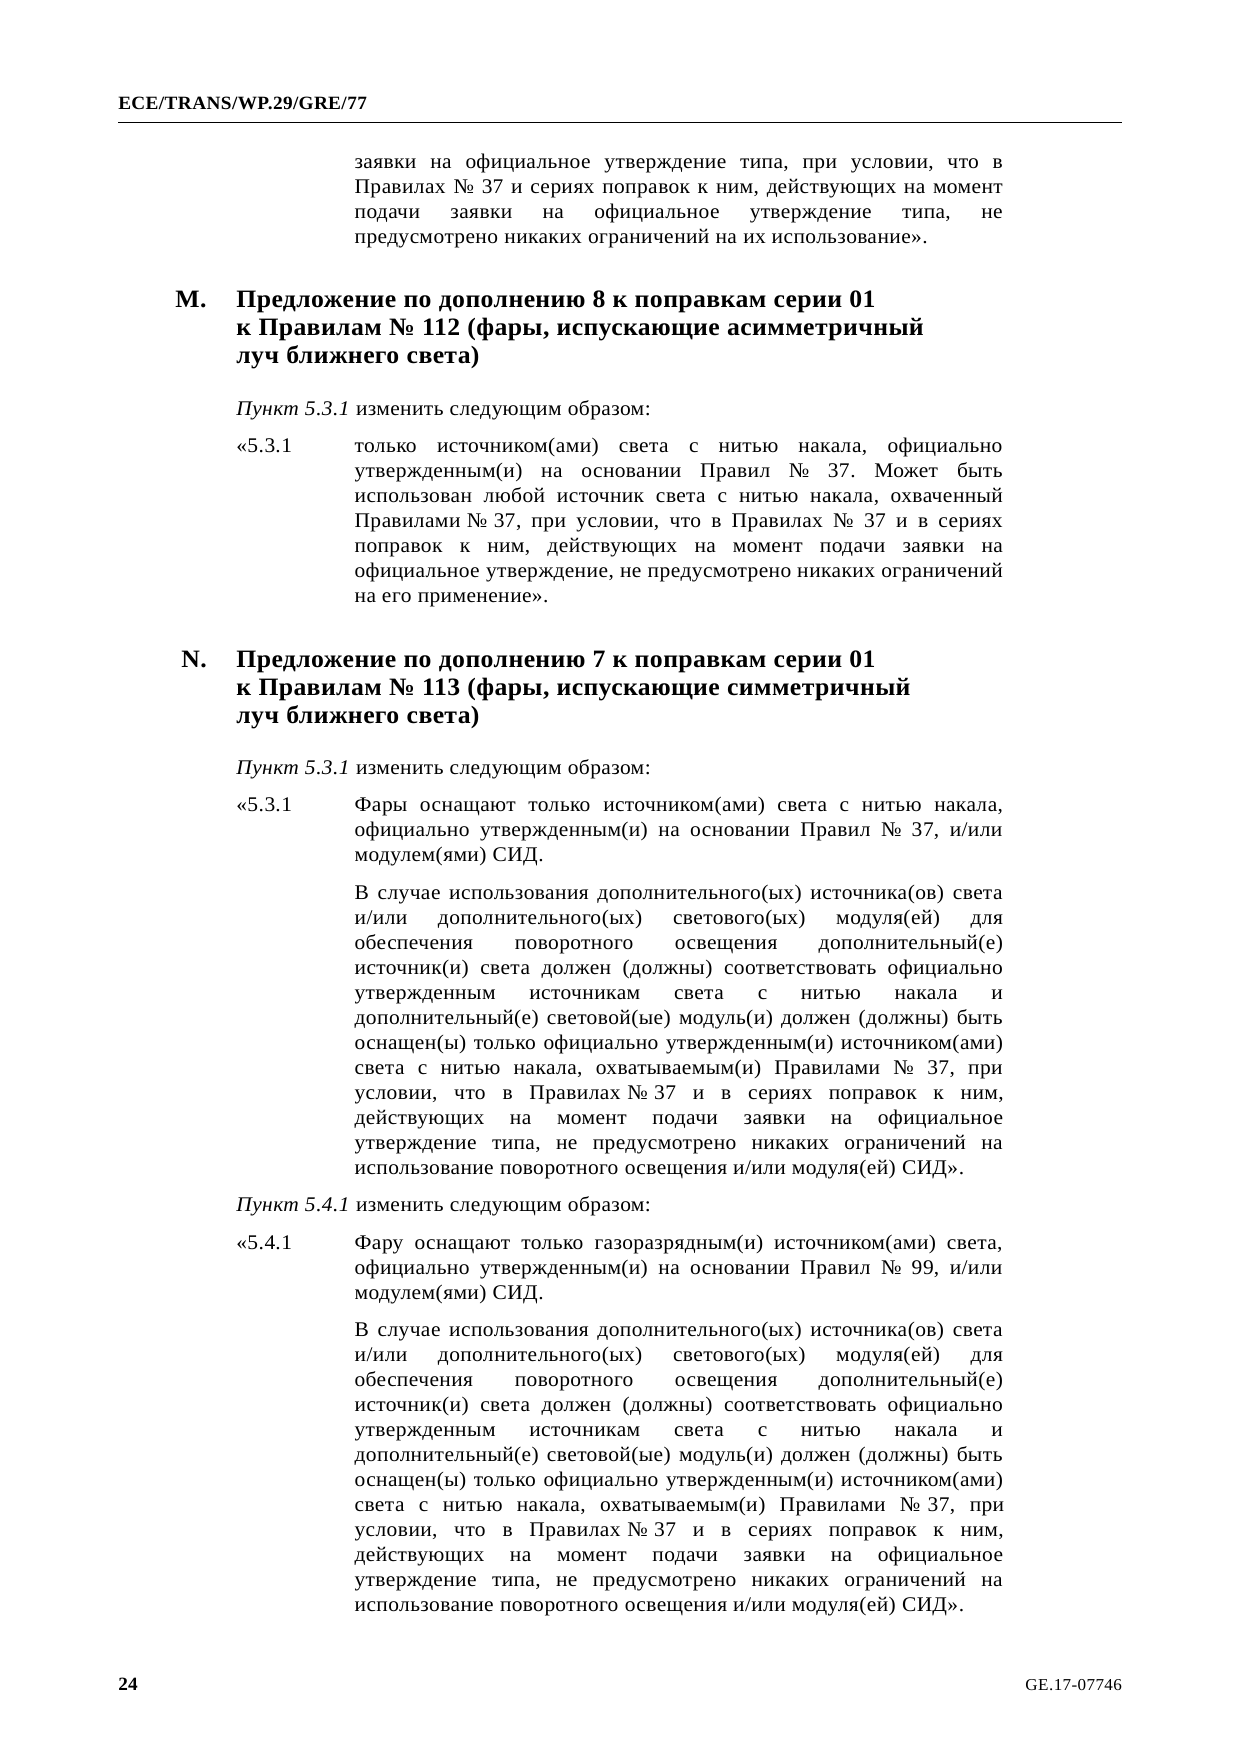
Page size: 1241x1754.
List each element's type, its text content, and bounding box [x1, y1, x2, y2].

text Пункт 5.3.1 изменить следующим образом: [236, 754, 1004, 779]
text «5.3.1 Фары оснащают только источником(ами) света с нитью накала, официально утвержденным(и) на основании Правил № 37, и/или модулем(ями) СИД. [236, 791, 1004, 866]
text M. Предложение по дополнению 8 к поправкам серии 01 к Правилам № 112 (фары, испускающие асимметричный луч ближнего света) [118, 285, 1004, 369]
text В случае использования дополнительного(ых) источника(ов) света и/или дополнительного(ых) светового(ых) модуля(ей) для обеспечения поворотного освещения дополнительный(е) источник(и) света должен (должны) соответствовать официально утвержденным источникам света с нитью накала и дополнительный(е) световой(ые) модуль(и) должен (должны) быть оснащен(ы) только официально утвержденным(и) источником(ами) света с нитью накала, охватываемым(и) Правилами № 37, при условии, что в Правилах № 37 и в сериях поправок к ним, действующих на момент подачи заявки на официальное утверждение типа, не предусмотрено никаких ограничений на использование поворотного освещения и/или модуля(ей) СИД». [236, 1316, 1004, 1616]
text N. Предложение по дополнению 7 к поправкам серии 01 к Правилам № 113 (фары, испускающие симметричный луч ближнего света) [118, 644, 1004, 729]
text «5.3.1 только источником(ами) света с нитью накала, официально утвержденным(и) на основании Правил № 37. Может быть использован любой источник света с нитью накала, охваченный Правилами № 37, при условии, что в Правилах № 37 и в сериях поправок к ним, действующих на момент подачи заявки на официальное утверждение, не предусмотрено никаких ограничений на его применение». [236, 432, 1004, 607]
text Пункт 5.3.1 изменить следующим образом: [236, 394, 1004, 419]
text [236, 148, 1004, 248]
text В случае использования дополнительного(ых) источника(ов) света и/или дополнительного(ых) светового(ых) модуля(ей) для обеспечения поворотного освещения дополнительный(е) источник(и) света должен (должны) соответствовать официально утвержденным источникам света с нитью накала и дополнительный(е) световой(ые) модуль(и) должен (должны) быть оснащен(ы) только официально утвержденным(и) источником(ами) света с нитью накала, охватываемым(и) Правилами № 37, при условии, что в Правилах № 37 и в сериях поправок к ним, действующих на момент подачи заявки на официальное утверждение типа, не предусмотрено никаких ограничений на использование поворотного освещения и/или модуля(ей) СИД». [236, 879, 1004, 1179]
text Пункт 5.4.1 изменить следующим образом: [236, 1191, 1004, 1216]
text «5.4.1 Фару оснащают только газоразрядным(и) источником(ами) света, официально утвержденным(и) на основании Правил № 99, и/или модулем(ями) СИД. [236, 1229, 1004, 1304]
